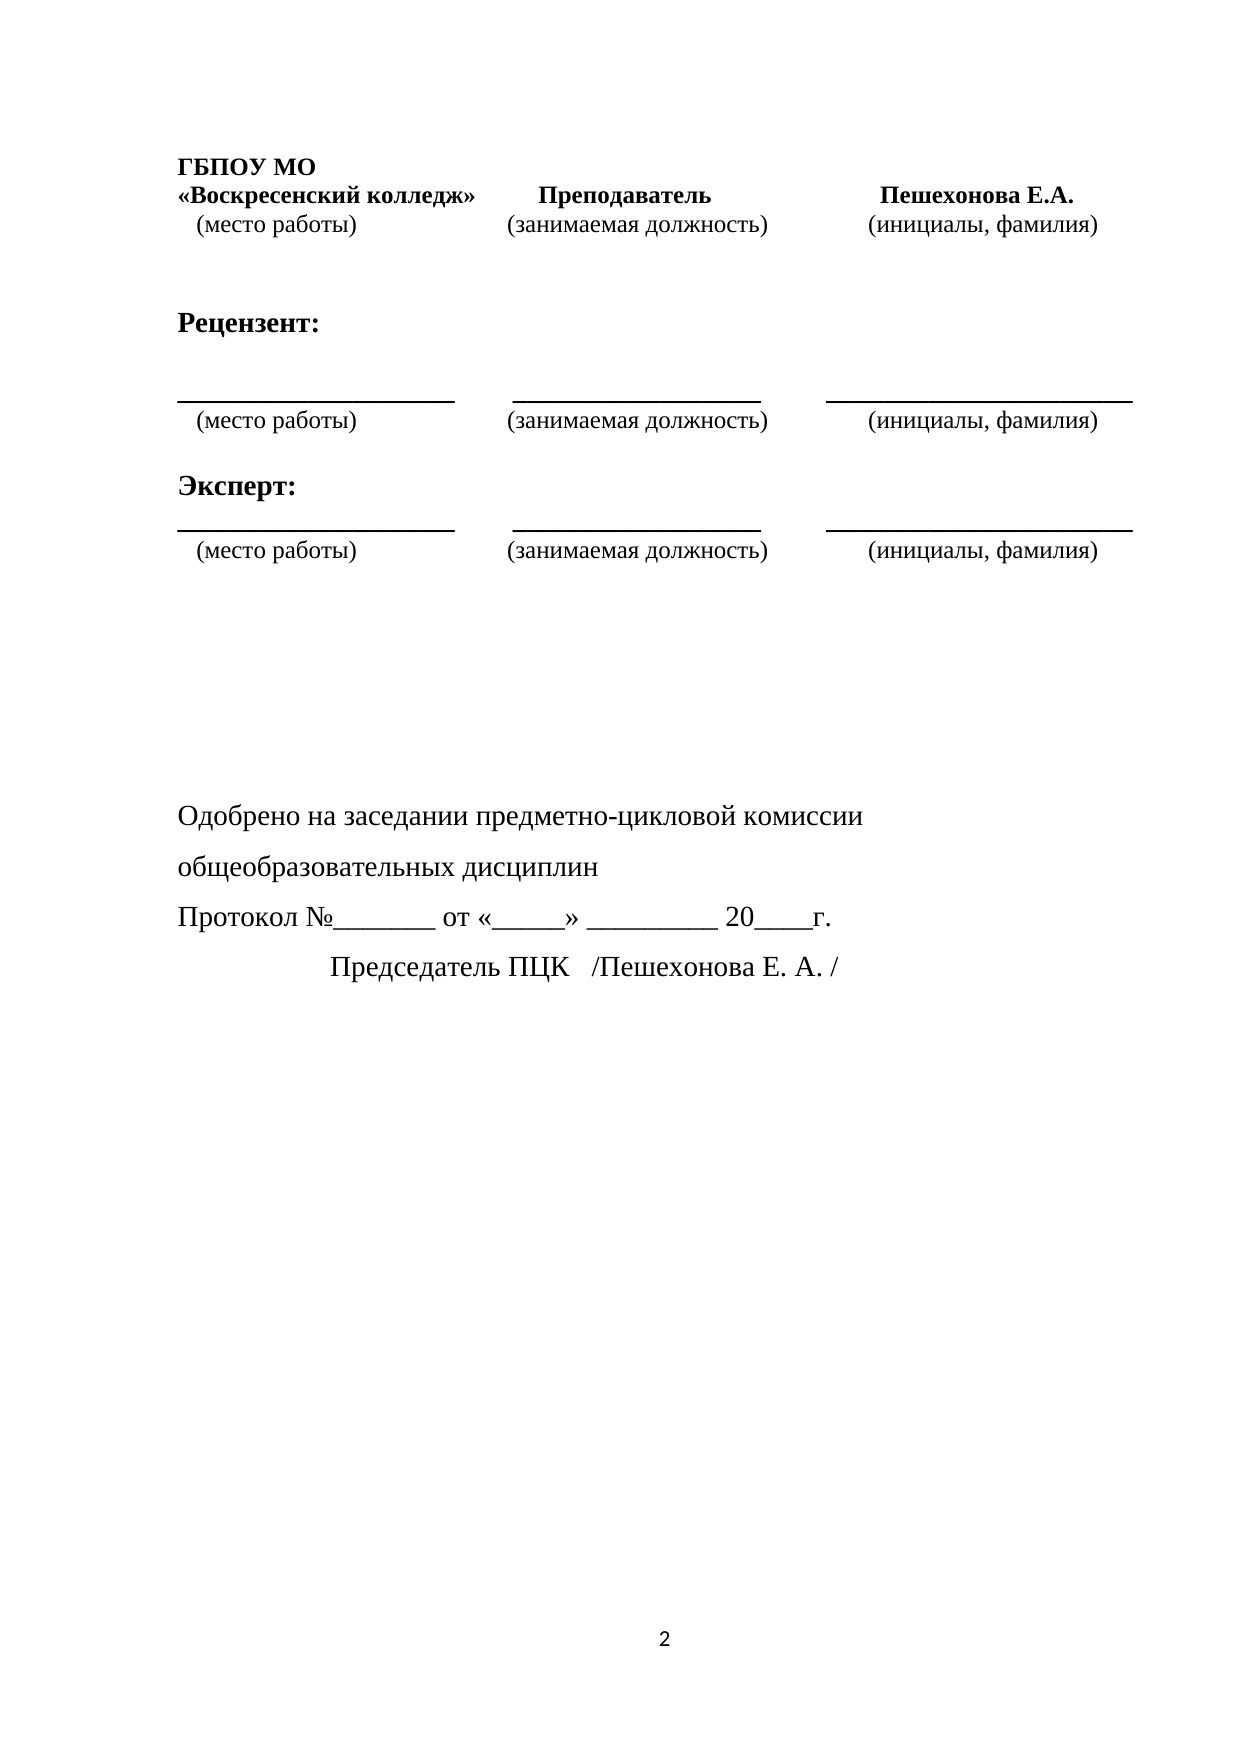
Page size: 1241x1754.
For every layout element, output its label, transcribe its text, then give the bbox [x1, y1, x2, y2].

text (место работы) (занимаемая должность) (инициалы, фамилия) [177, 535, 1152, 564]
table_header Одобрено на заседании предметно-цикловой комиссии общеобразовательных дисциплин Протокол №_______ от «_____» _________ 20____г. Председатель ПЦК /Пешехонова Е. А. / [166, 799, 1002, 1033]
text ___________________ _________________ _____________________ [177, 501, 1152, 535]
text «Воскресенский колледж» Преподаватель Пешехонова Е.А. [177, 180, 1152, 209]
text Эксперт: [177, 468, 1152, 501]
text ___________________ _________________ _____________________ [177, 372, 1152, 406]
text ГБПОУ МО [177, 152, 1152, 180]
text (место работы) (занимаемая должность) (инициалы, фамилия) [177, 406, 1152, 434]
text Рецензент: [177, 305, 1152, 338]
text (место работы) (занимаемая должность) (инициалы, фамилия) [177, 209, 1152, 238]
